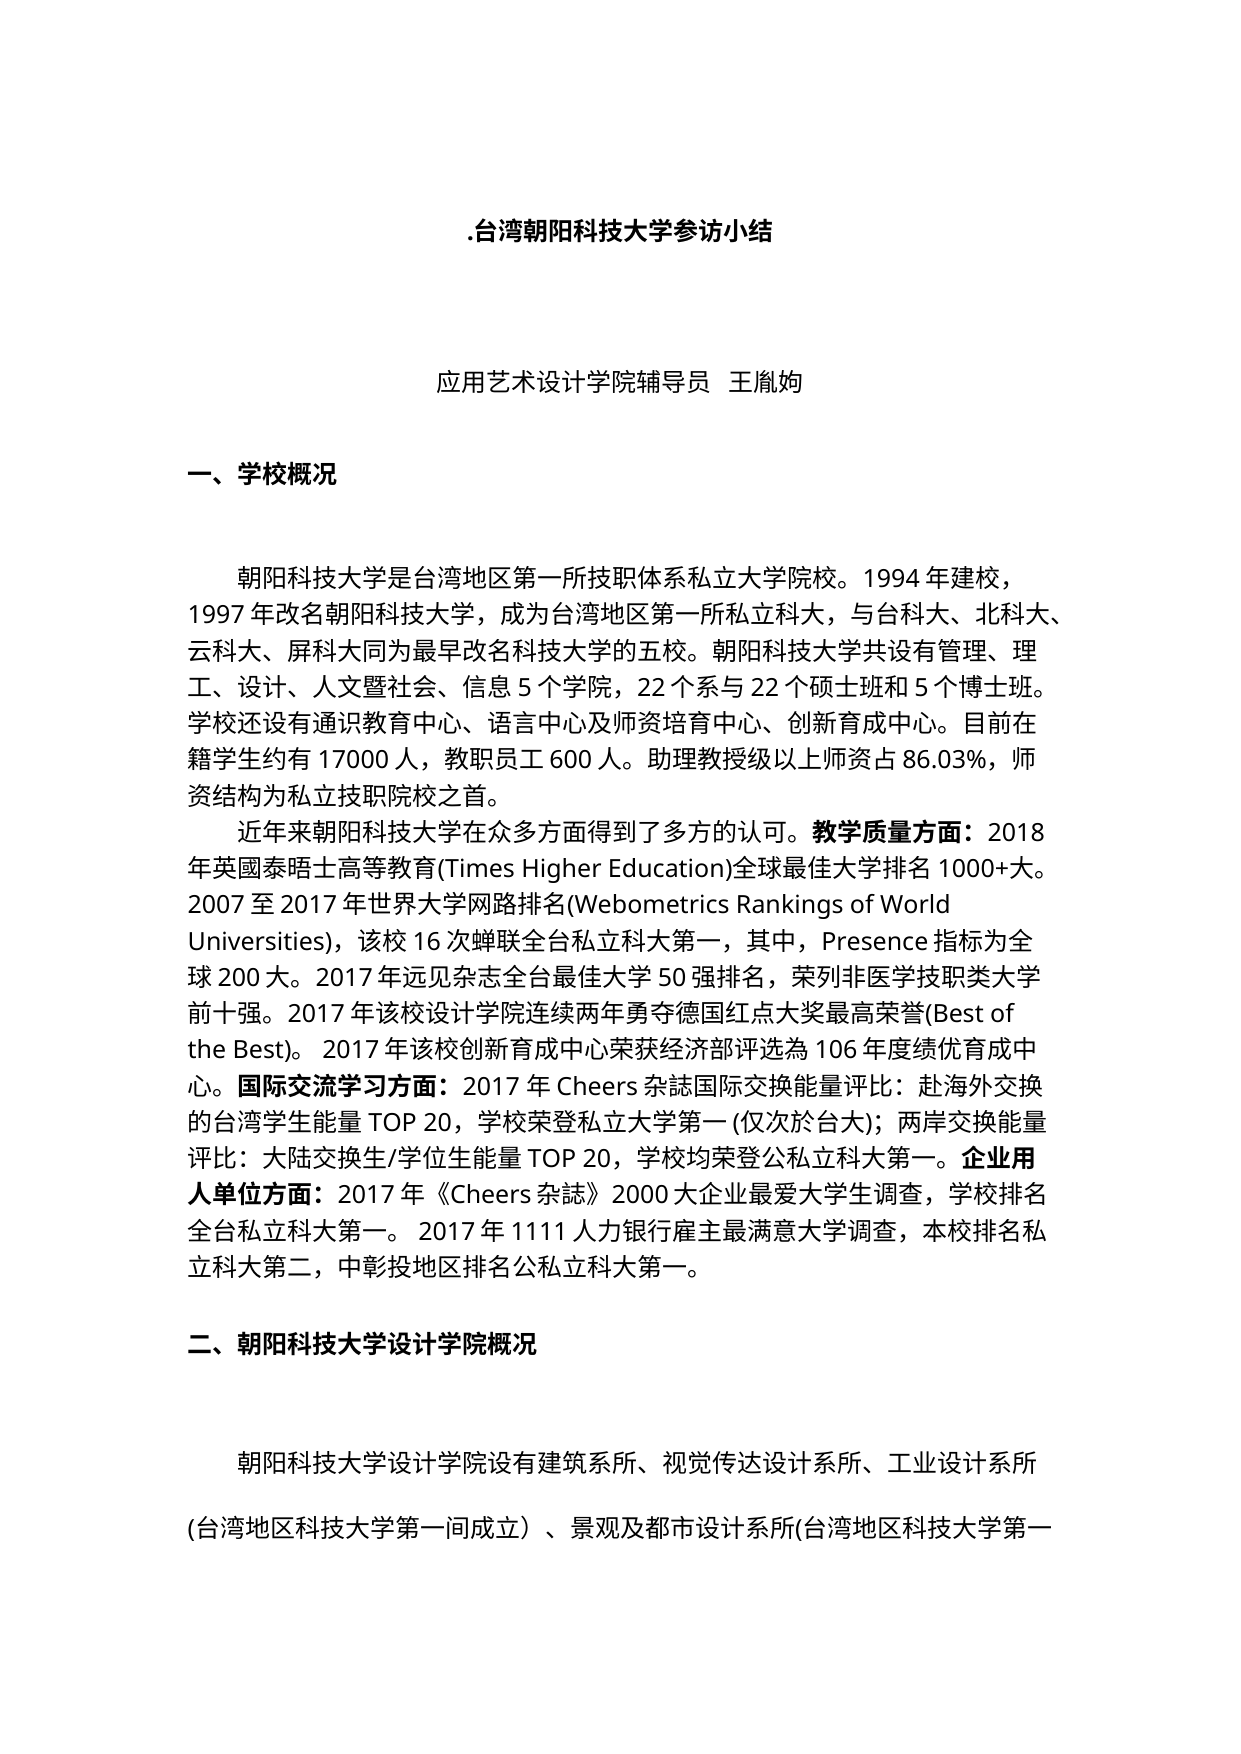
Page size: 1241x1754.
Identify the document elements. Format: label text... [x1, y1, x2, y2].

text 近年来朝阳科技大学在众多方面得到了多方的认可。教学质量方面：2018年英國泰晤士高等教育(Times Higher Education)全球最佳大学排名1000+大。2007至2017年世界大学网路排名(Webometrics Rankings of World Universities)，该校16次蝉联全台私立科大第一，其中，Presence指标为全球200大。2017年远见杂志全台最佳大学50强排名，荣列非医学技职类大学前十强。2017年该校设计学院连续两年勇夺德国红点大奖最高荣誉(Best of the Best)。 2017年该校创新育成中心荣获经济部评选為106年度绩优育成中心。国际交流学习方面：2017 年Cheers杂誌国际交换能量评比：赴海外交换的台湾学生能量 TOP 20，学校荣登私立大学第一 (仅次於台大)；两岸交换能量评比：大陆交换生/学位生能量 TOP 20，学校均荣登公私立科大第一。企业用人单位方面：2017年《Cheers杂誌》2000大企业最爱大学生调查，学校排名全台私立科大第一。 2017年1111人力银行雇主最满意大学调查，本校排名私立科大第二，中彰投地区排名公私立科大第一。 [187, 812, 1053, 1283]
text 朝阳科技大学是台湾地区第一所技职体系私立大学院校。1994年建校，1997年改名朝阳科技大学，成为台湾地区第一所私立科大，与台科大、北科大、云科大、屏科大同为最早改名科技大学的五校。朝阳科技大学共设有管理、理工、设计、人文暨社会、信息5个学院，22个系与22个硕士班和5个博士班。学校还设有通识教育中心、语言中心及师资培育中心、创新育成中心。目前在籍学生约有17000人，教职员工600人。助理教授级以上师资占86.03%，师资结构为私立技职院校之首。 [187, 558, 1053, 812]
subtitle 二、朝阳科技大学设计学院概况 [187, 1311, 1053, 1376]
text 应用艺术设计学院辅导员 王胤姁 [187, 348, 1053, 413]
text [187, 1429, 1053, 1559]
subtitle .台湾朝阳科技大学参访小结 [187, 197, 1053, 262]
subtitle 一、学校概况 [187, 440, 1053, 505]
